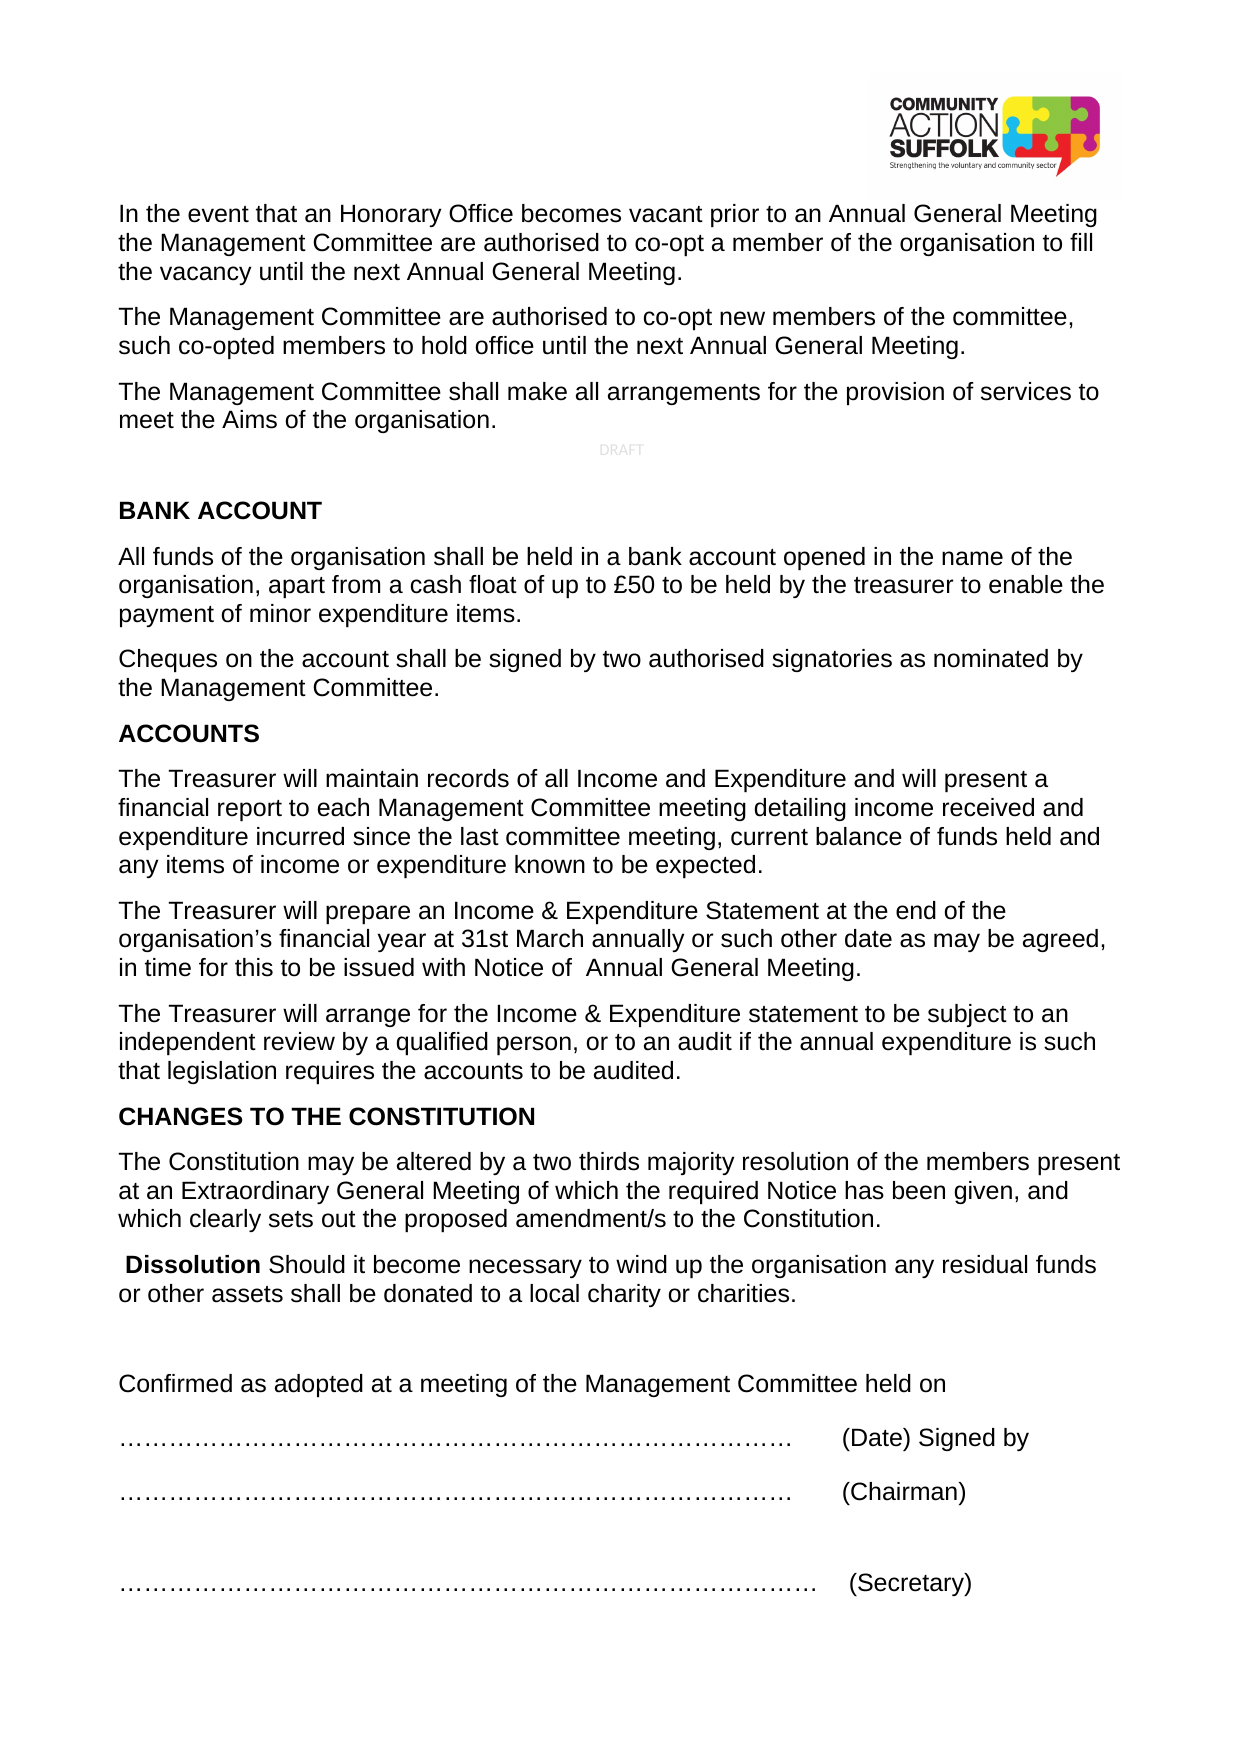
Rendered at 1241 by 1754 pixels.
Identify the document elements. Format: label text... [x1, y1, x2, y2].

text The Management Committee shall make all arrangements for the provision of services to meet the Aims of the organisation. [118, 377, 1122, 434]
text BANK ACCOUNT [118, 496, 1122, 525]
picture [867, 73, 1123, 200]
text The Management Committee are authorised to co-opt new members of the committee, such co-opted members to hold office until the next Annual General Meeting. [118, 302, 1122, 360]
text ACCOUNTS [118, 719, 1122, 747]
text The Treasurer will arrange for the Income & Expenditure statement to be subject to an independent review by a qualified person, or to an audit if the annual expenditure is such that legislation requires the accounts to be audited. [118, 999, 1122, 1085]
text In the event that an Honorary Office becomes vacant prior to an Annual General Meeting the Management Committee are authorised to co-opt a member of the organisation to fill the vacancy until the next Annual General Meeting. [118, 199, 1122, 286]
text The Treasurer will prepare an Income & Expenditure Statement at the end of the organisation’s financial year at 31st March annually or such other date as may be agreed, in time for this to be issued with Notice of Annual General Meeting. [118, 896, 1122, 982]
text ……………………………………………………………………… (Chairman) [118, 1477, 1122, 1506]
text All funds of the organisation shall be held in a bank account opened in the name of the organisation, apart from a cash float of up to £50 to be held by the treasurer to enable the payment of minor expenditure items. [118, 542, 1122, 628]
text ……………………………………………………………………… (Date) Signed by [118, 1423, 1122, 1452]
text CHANGES TO THE CONSTITUTION [118, 1102, 1122, 1130]
text The Treasurer will maintain records of all Income and Expenditure and will present a financial report to each Management Committee meeting detailing income received and expenditure incurred since the last committee meeting, current balance of funds held and any items of income or expenditure known to be expected. [118, 764, 1122, 879]
text The Constitution may be altered by a two thirds majority resolution of the members present at an Extraordinary General Meeting of which the required Notice has been given, and which clearly sets out the proposed amendment/s to the Constitution. [118, 1147, 1122, 1233]
text Cheques on the account shall be signed by two authorised signatories as nominated by the Management Committee. [118, 644, 1122, 702]
text ………………………………………………………………………… (Secretary) [118, 1568, 1122, 1597]
text Confirmed as adopted at a meeting of the Management Committee held on [118, 1369, 1122, 1398]
text Dissolution Should it become necessary to wind up the organisation any residual funds or other assets shall be donated to a local charity or charities. [118, 1250, 1122, 1307]
